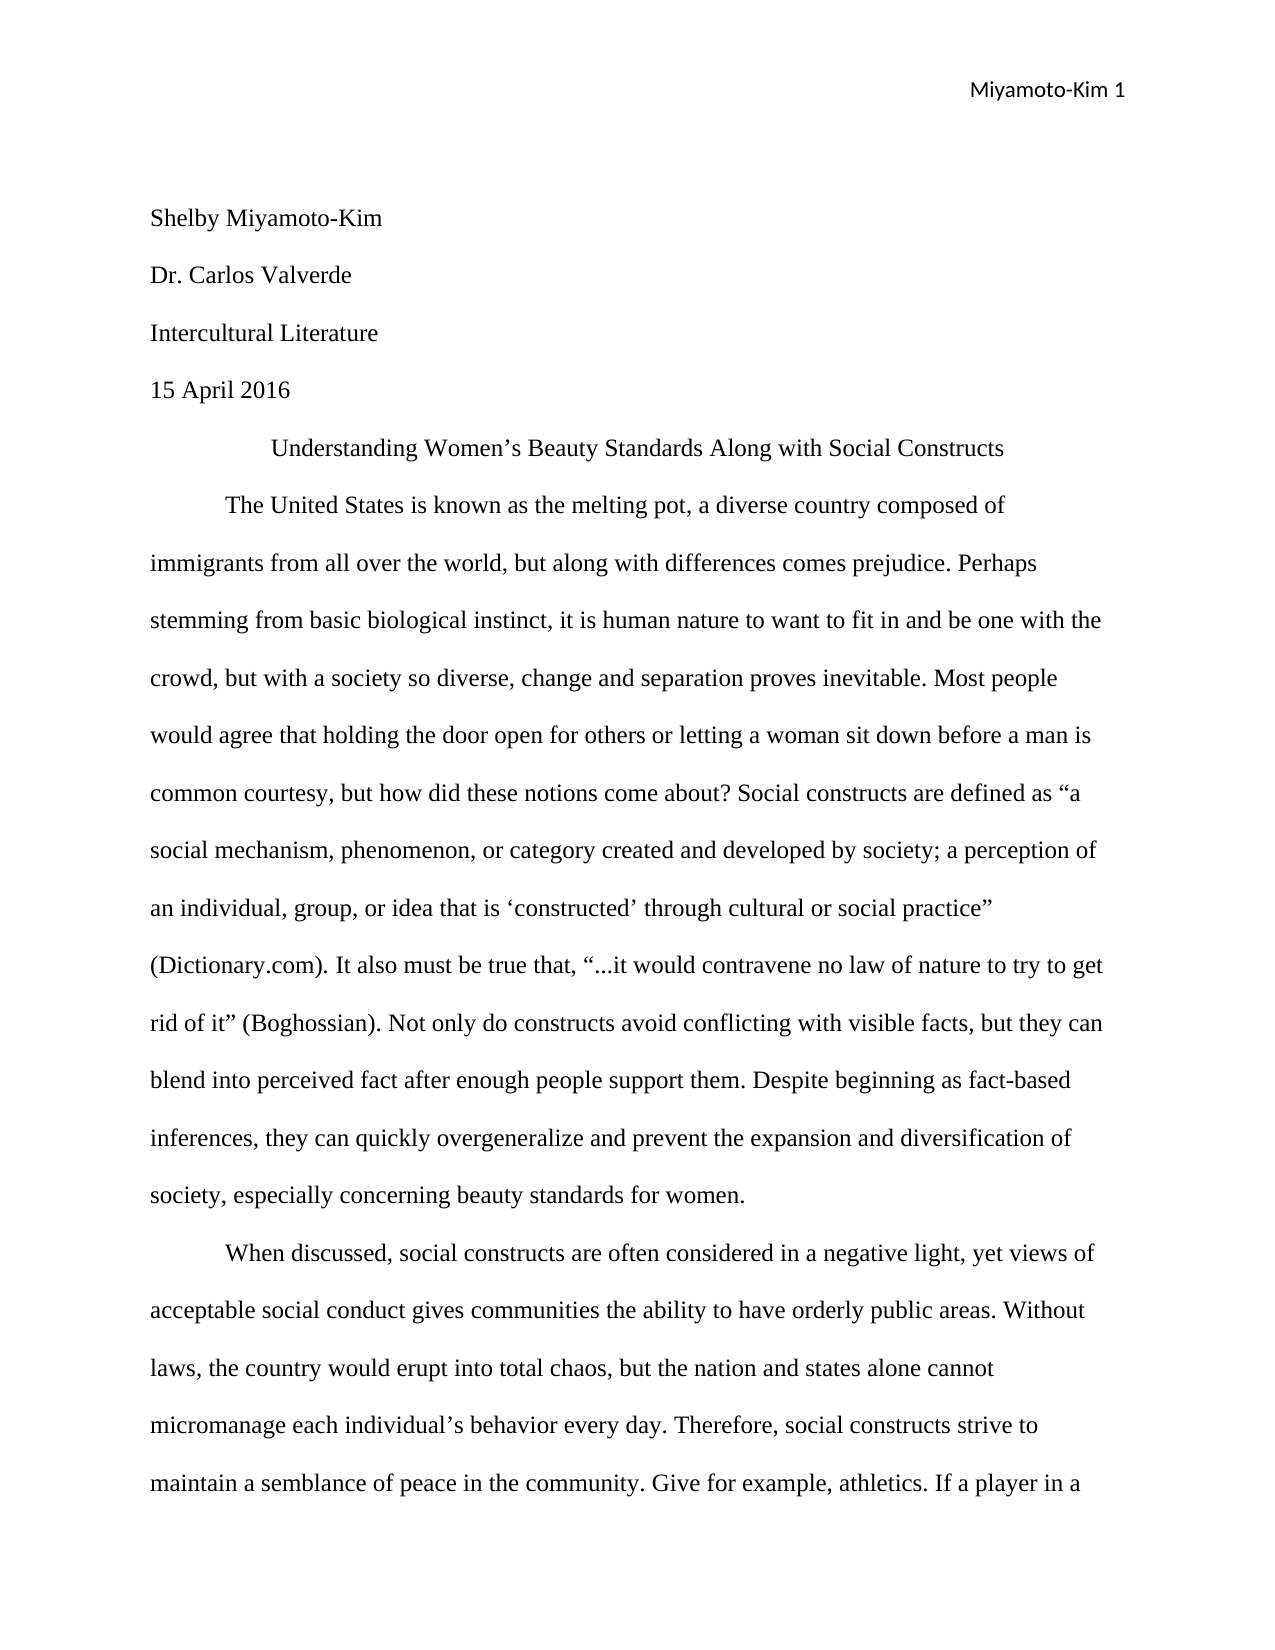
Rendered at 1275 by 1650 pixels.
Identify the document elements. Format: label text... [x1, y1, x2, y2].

text Shelby Miyamoto-Kim [150, 203, 1125, 232]
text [150, 1238, 1125, 1497]
text 15 April 2016 [150, 376, 1125, 404]
text Intercultural Literature [150, 318, 1125, 347]
text The United States is known as the melting pot, a diverse country composed of immigrants from all over the world, but along with differences comes prejudice. Perhaps stemming from basic biological instinct, it is human nature to want to fit in and be one with the crowd, but with a society so diverse, change and separation proves inevitable. Most people would agree that holding the door open for others or letting a woman sit down before a man is common courtesy, but how did these notions come about? Social constructs are defined as “a social mechanism, phenomenon, or category created and developed by society; a perception of an individual, group, or idea that is ‘constructed’ through cultural or social practice” (Dictionary.com). It also must be true that, “...it would contravene no law of nature to try to get rid of it” (Boghossian). Not only do constructs avoid conflicting with visible facts, but they can blend into perceived fact after enough people support them. Despite beginning as fact-based inferences, they can quickly overgeneralize and prevent the expansion and diversification of society, especially concerning beauty standards for women. [150, 491, 1125, 1209]
text Understanding Women’s Beauty Standards Along with Social Constructs [150, 433, 1125, 462]
text Dr. Carlos Valverde [150, 261, 1125, 289]
